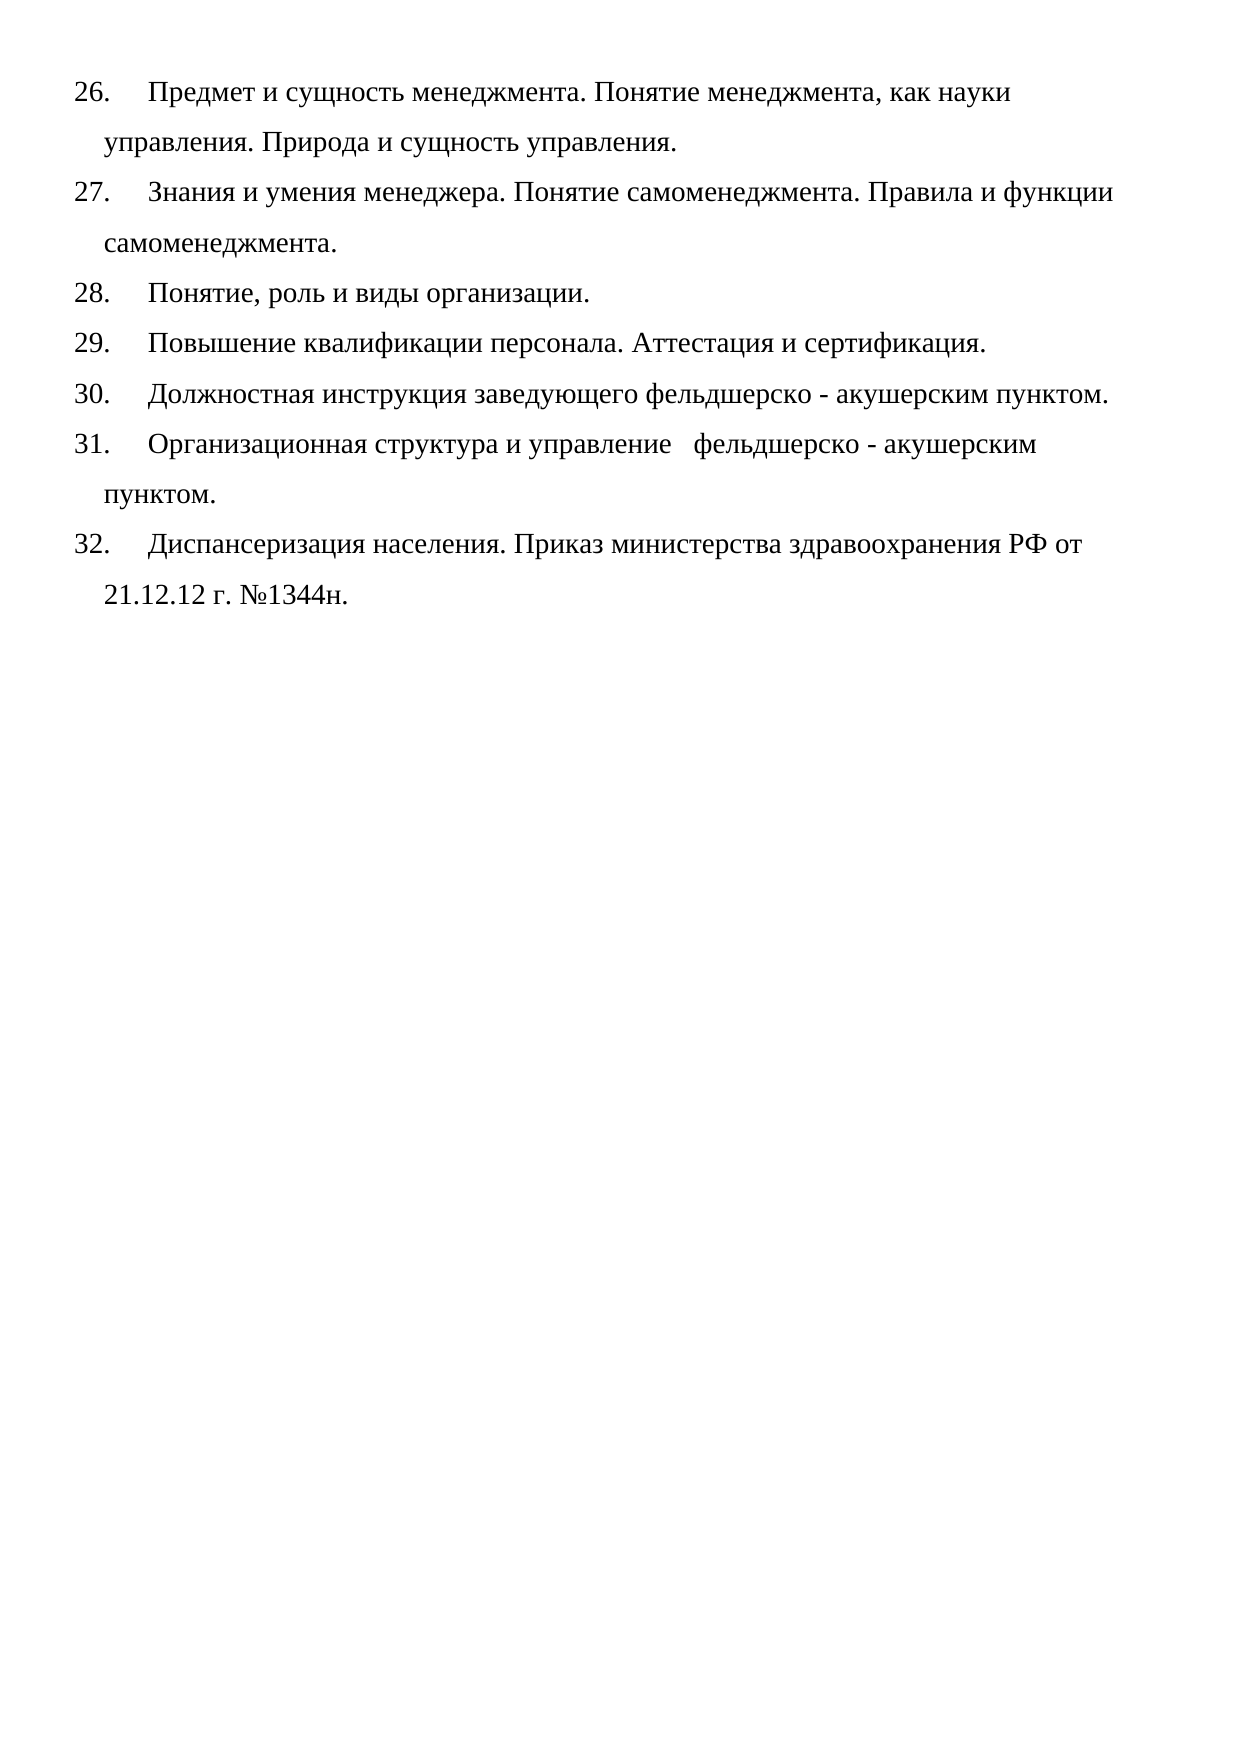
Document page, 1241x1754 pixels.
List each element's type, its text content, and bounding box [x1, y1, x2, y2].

list Диспансеризация населения. Приказ министерства здравоохранения РФ от 21.12.12 г. №1344н. [74, 527, 1152, 611]
list Предмет и сущность менеджмента. Понятие менеджмента, как науки управления. Природа и сущность управления. [74, 74, 1152, 158]
list Понятие, роль и виды организации. [74, 275, 1152, 309]
list Знания и умения менеджера. Понятие самоменеджмента. Правила и функции самоменеджмента. [74, 174, 1152, 258]
list Должностная инструкция заведующего фельдшерско - акушерским пунктом. [74, 376, 1152, 409]
list Повышение квалификации персонала. Аттестация и сертификация. [74, 325, 1152, 359]
list Организационная структура и управление фельдшерско - акушерским пунктом. [74, 426, 1152, 510]
